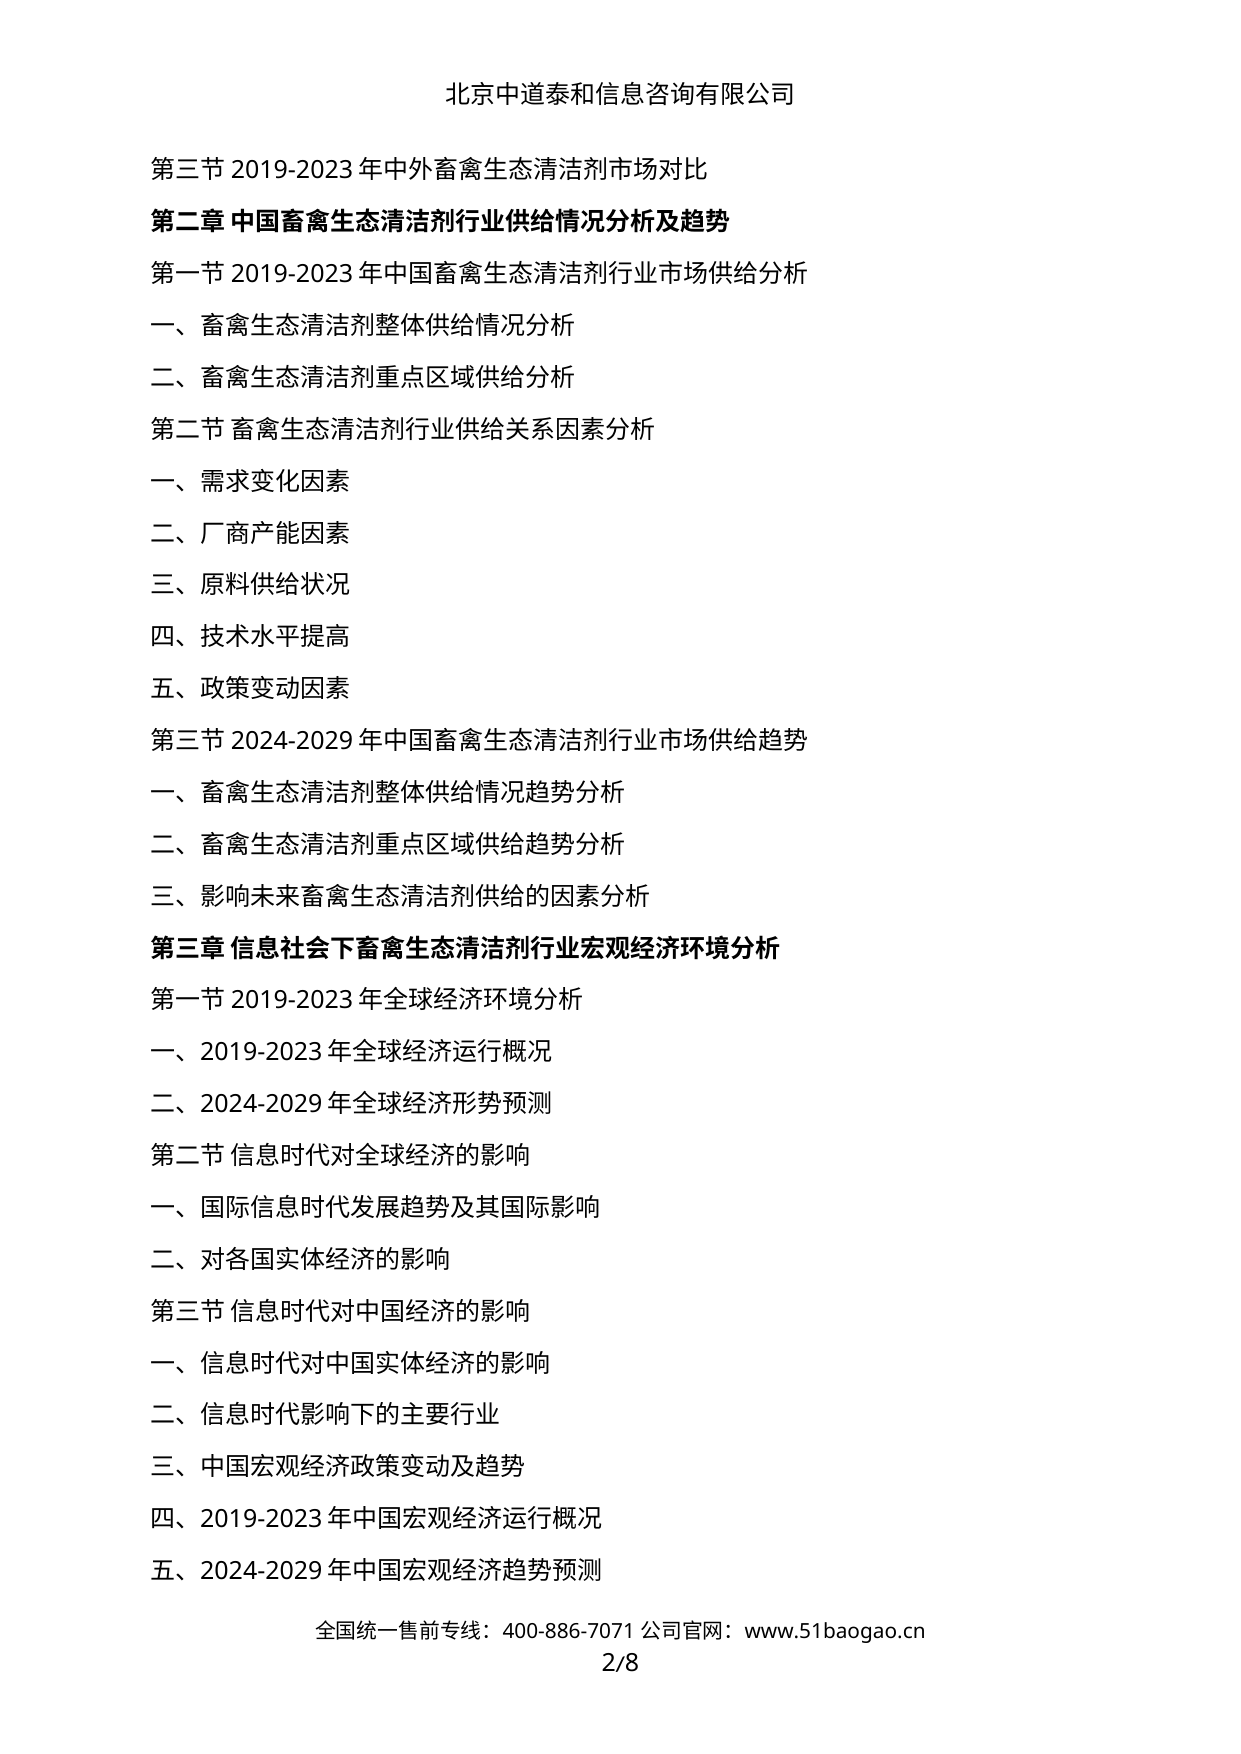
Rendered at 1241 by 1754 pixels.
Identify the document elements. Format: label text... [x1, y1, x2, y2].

text 三、中国宏观经济政策变动及趋势 [150, 1447, 1090, 1483]
text 二、厂商产能因素 [150, 513, 1090, 549]
text 第一节 2019-2023年全球经济环境分析 [150, 980, 1090, 1016]
text 第一节 2019-2023年中国畜禽生态清洁剂行业市场供给分析 [150, 254, 1090, 290]
text 二、信息时代影响下的主要行业 [150, 1395, 1090, 1431]
text 二、对各国实体经济的影响 [150, 1239, 1090, 1276]
text 一、畜禽生态清洁剂整体供给情况趋势分析 [150, 772, 1090, 809]
text 一、畜禽生态清洁剂整体供给情况分析 [150, 306, 1090, 342]
text 三、原料供给状况 [150, 565, 1090, 601]
text 第三节 信息时代对中国经济的影响 [150, 1291, 1090, 1327]
text 四、2019-2023年中国宏观经济运行概况 [150, 1499, 1090, 1535]
text 一、2019-2023年全球经济运行概况 [150, 1032, 1090, 1068]
text 第二节 信息时代对全球经济的影响 [150, 1136, 1090, 1172]
text 二、2024-2029年全球经济形势预测 [150, 1084, 1090, 1120]
text 第三章 信息社会下畜禽生态清洁剂行业宏观经济环境分析 [150, 928, 1090, 964]
text 二、畜禽生态清洁剂重点区域供给分析 [150, 357, 1090, 394]
text 五、政策变动因素 [150, 669, 1090, 705]
text 二、畜禽生态清洁剂重点区域供给趋势分析 [150, 824, 1090, 861]
text 四、技术水平提高 [150, 617, 1090, 653]
text 一、国际信息时代发展趋势及其国际影响 [150, 1187, 1090, 1224]
text 三、影响未来畜禽生态清洁剂供给的因素分析 [150, 876, 1090, 912]
text 第三节 2019-2023年中外畜禽生态清洁剂市场对比 [150, 150, 1090, 186]
text 一、需求变化因素 [150, 461, 1090, 497]
text 第三节 2024-2029年中国畜禽生态清洁剂行业市场供给趋势 [150, 721, 1090, 757]
text 五、2024-2029年中国宏观经济趋势预测 [150, 1551, 1090, 1587]
text 一、信息时代对中国实体经济的影响 [150, 1343, 1090, 1379]
text 第二章 中国畜禽生态清洁剂行业供给情况分析及趋势 [150, 202, 1090, 238]
text 第二节 畜禽生态清洁剂行业供给关系因素分析 [150, 409, 1090, 446]
